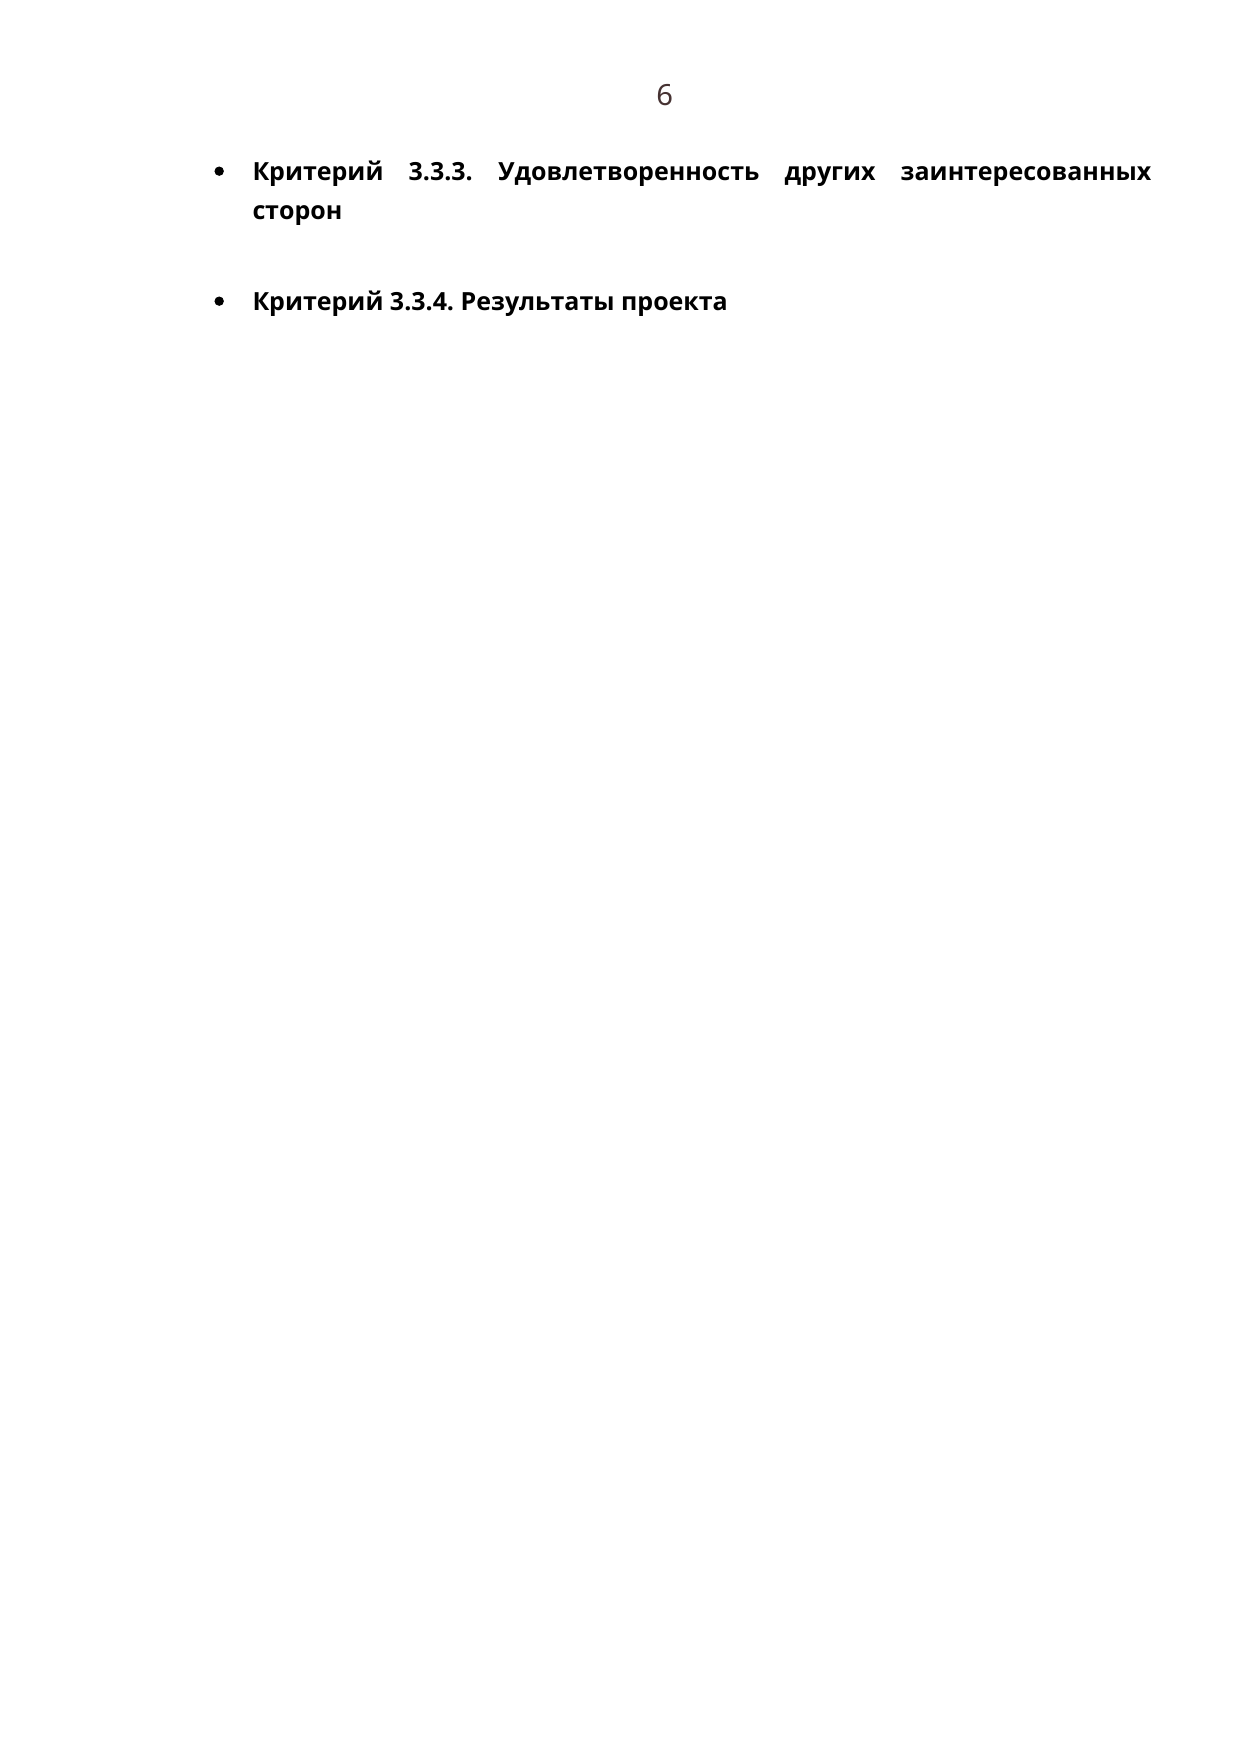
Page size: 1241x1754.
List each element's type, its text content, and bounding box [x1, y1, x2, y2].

list Критерий 3.3.3. Удовлетворенность других заинтересованных сторон [215, 153, 1152, 226]
list Критерий 3.3.4. Результаты проекта [215, 283, 1152, 317]
